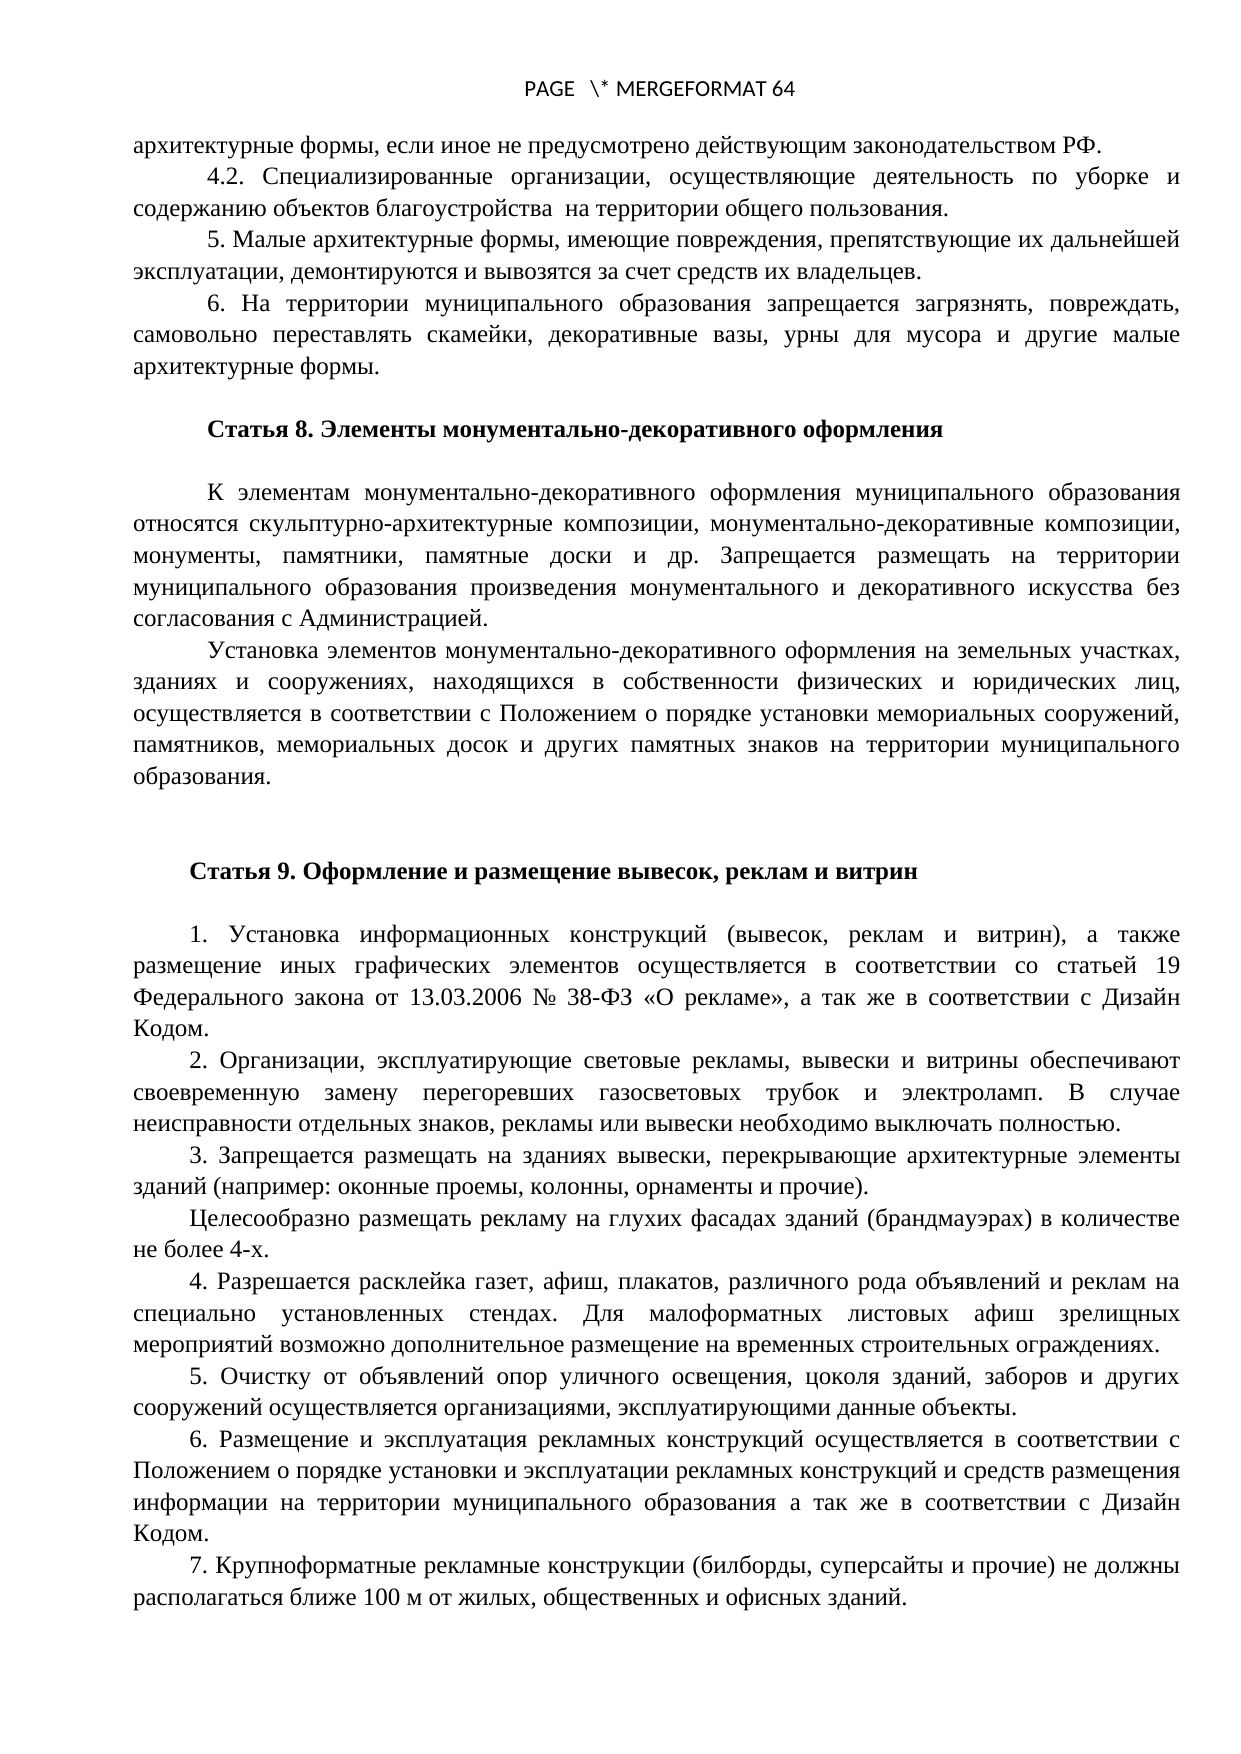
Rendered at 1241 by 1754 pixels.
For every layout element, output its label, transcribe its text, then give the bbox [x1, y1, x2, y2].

text 3. Запрещается размещать на зданиях вывески, перекрывающие архитектурные элементы зданий (например: оконные проемы, колонны, орнаменты и прочие). [133, 1140, 1181, 1200]
text 5. Малые архитектурные формы, имеющие повреждения, препятствующие их дальнейшей эксплуатации, демонтируются и вывозятся за счет средств их владельцев. [133, 224, 1181, 285]
text Целесообразно размещать рекламу на глухих фасадах зданий (брандмауэрах) в количестве не более 4-х. [133, 1203, 1181, 1263]
text К элементам монументально-декоративного оформления муниципального образования относятся скульптурно-архитектурные композиции, монументально-декоративные композиции, монументы, памятники, памятные доски и др. Запрещается размещать на территории муниципального образования произведения монументального и декоративного искусства без согласования с Администрацией. [133, 477, 1181, 632]
text Установка элементов монументально-декоративного оформления на земельных участках, зданиях и сооружениях, находящихся в собственности физических и юридических лиц, осуществляется в соответствии с Положением о порядке установки мемориальных сооружений, памятников, мемориальных досок и других памятных знаков на территории муниципального образования. [133, 635, 1181, 790]
text 4.2. Специализированные организации, осуществляющие деятельность по уборке и содержанию объектов благоустройства на территории общего пользования. [133, 161, 1181, 222]
text Статья 9. Оформление и размещение вывесок, реклам и витрин [133, 856, 1181, 884]
text 7. Крупноформатные рекламные конструкции (билборды, суперсайты и прочие) не должны располагаться ближе 100 м от жилых, общественных и офисных зданий. [133, 1550, 1181, 1610]
text 1. Установка информационных конструкций (вывесок, реклам и витрин), а также размещение иных графических элементов осуществляется в соответствии со статьей 19 Федерального закона от 13.03.2006 № 38-ФЗ «О рекламе», а так же в соответствии с Дизайн Кодом. [133, 919, 1181, 1042]
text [133, 130, 1181, 158]
text 6. На территории муниципального образования запрещается загрязнять, повреждать, самовольно переставлять скамейки, декоративные вазы, урны для мусора и другие малые архитектурные формы. [133, 288, 1181, 379]
text 6. Размещение и эксплуатация рекламных конструкций осуществляется в соответствии с Положением о порядке установки и эксплуатации рекламных конструкций и средств размещения информации на территории муниципального образования а так же в соответствии с Дизайн Кодом. [133, 1424, 1181, 1547]
text 2. Организации, эксплуатирующие световые рекламы, вывески и витрины обеспечивают своевременную замену перегоревших газосветовых трубок и электроламп. В случае неисправности отдельных знаков, рекламы или вывески необходимо выключать полностью. [133, 1045, 1181, 1137]
text Статья 8. Элементы монументально-декоративного оформления [133, 414, 1181, 443]
text 4. Разрешается расклейка газет, афиш, плакатов, различного рода объявлений и реклам на специально установленных стендах. Для малоформатных листовых афиш зрелищных мероприятий возможно дополнительное размещение на временных строительных ограждениях. [133, 1266, 1181, 1358]
text 5. Очистку от объявлений опор уличного освещения, цоколя зданий, заборов и других сооружений осуществляется организациями, эксплуатирующими данные объекты. [133, 1361, 1181, 1421]
